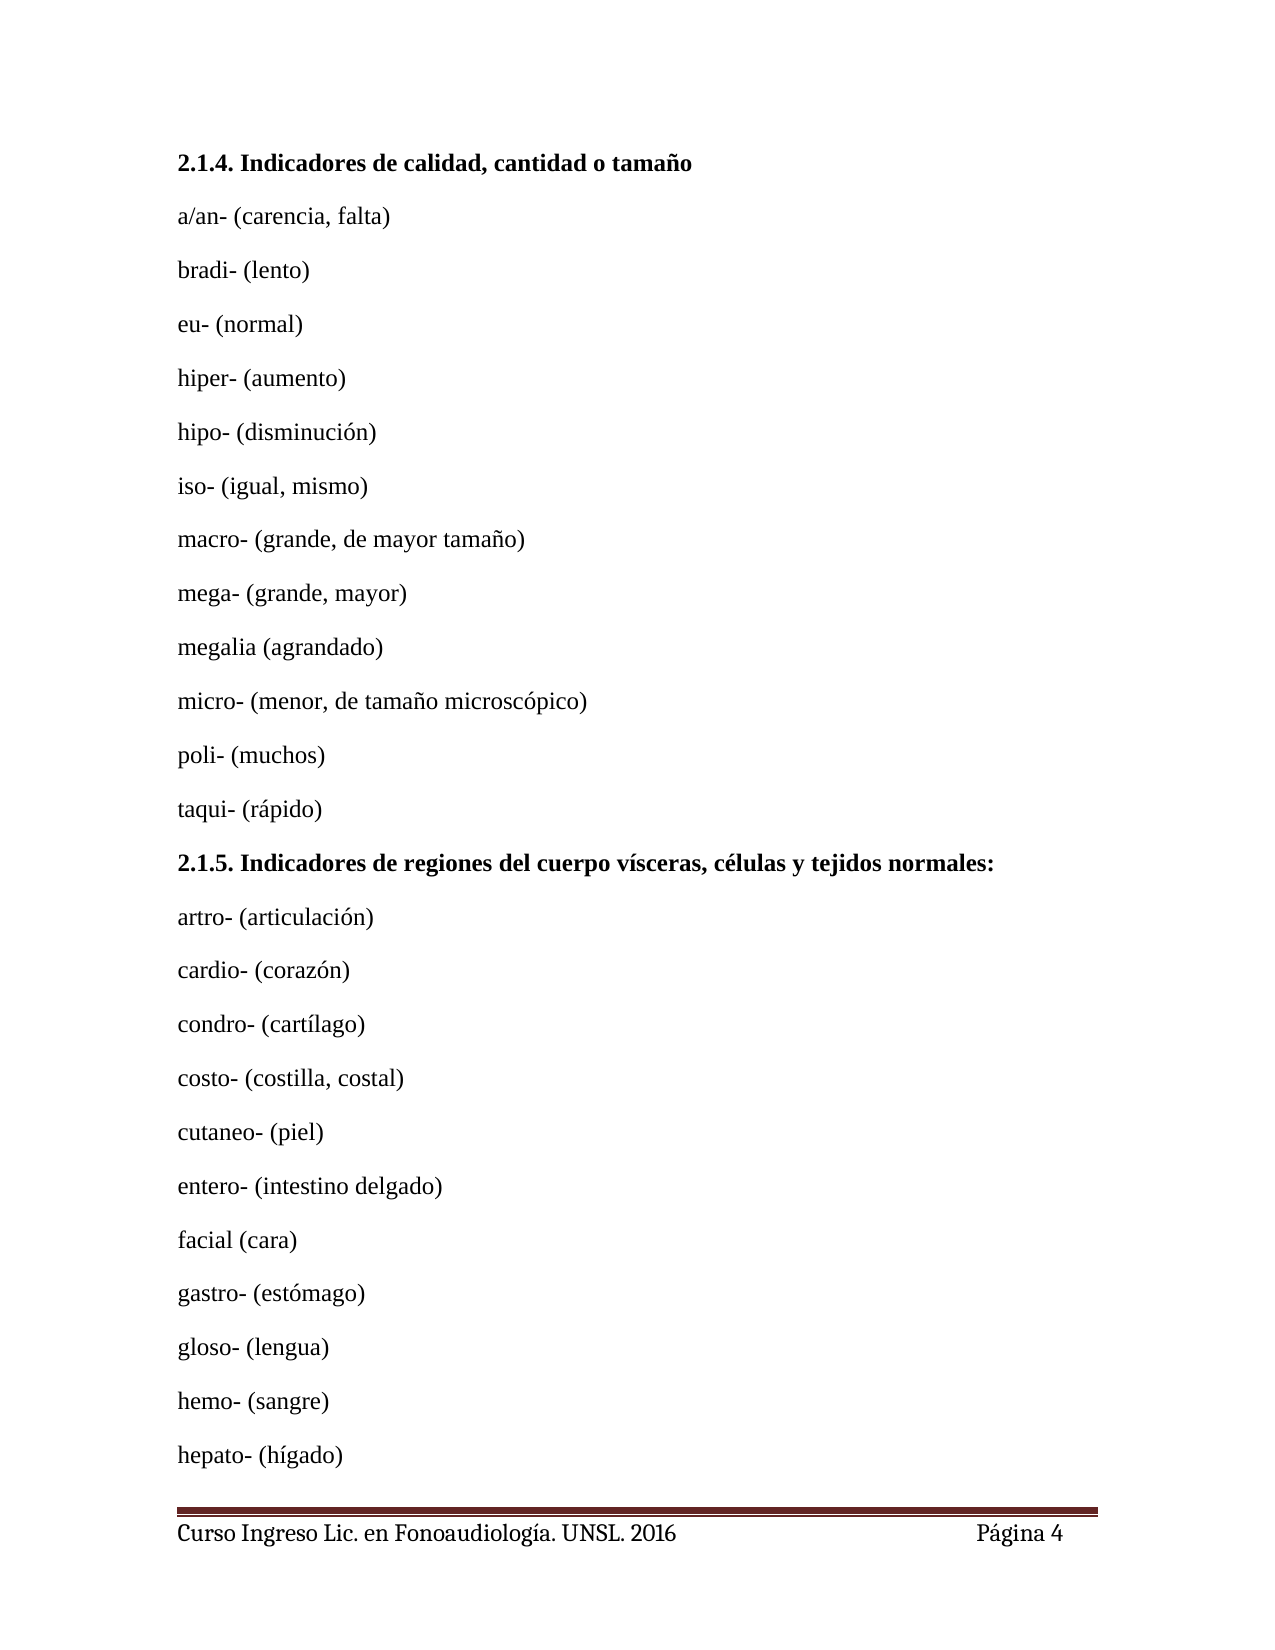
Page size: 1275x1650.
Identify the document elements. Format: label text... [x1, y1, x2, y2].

text artro- (articulación) [177, 902, 1098, 930]
text gloso- (lengua) [177, 1332, 1098, 1361]
text poli- (muchos) [177, 740, 1098, 769]
text micro- (menor, de tamaño microscópico) [177, 686, 1098, 715]
text hemo- (sangre) [177, 1386, 1098, 1415]
text bradi- (lento) [177, 255, 1098, 284]
text hepato- (hígado) [177, 1440, 1098, 1469]
text macro- (grande, de mayor tamaño) [177, 524, 1098, 553]
text megalia (agrandado) [177, 632, 1098, 661]
text gastro- (estómago) [177, 1278, 1098, 1307]
text iso- (igual, mismo) [177, 471, 1098, 499]
text 2.1.5. Indicadores de regiones del cuerpo vísceras, células y tejidos normales: [177, 848, 1098, 876]
text facial (cara) [177, 1225, 1098, 1253]
text eu- (normal) [177, 309, 1098, 338]
text hiper- (aumento) [177, 363, 1098, 392]
text cardio- (corazón) [177, 955, 1098, 984]
text hipo- (disminución) [177, 417, 1098, 446]
text condro- (cartílago) [177, 1009, 1098, 1038]
text 2.1.4. Indicadores de calidad, cantidad o tamaño [177, 148, 1098, 176]
text entero- (intestino delgado) [177, 1171, 1098, 1199]
text cutaneo- (piel) [177, 1117, 1098, 1146]
text costo- (costilla, costal) [177, 1063, 1098, 1092]
text mega- (grande, mayor) [177, 578, 1098, 607]
text a/an- (carencia, falta) [177, 201, 1098, 230]
text taqui- (rápido) [177, 794, 1098, 823]
